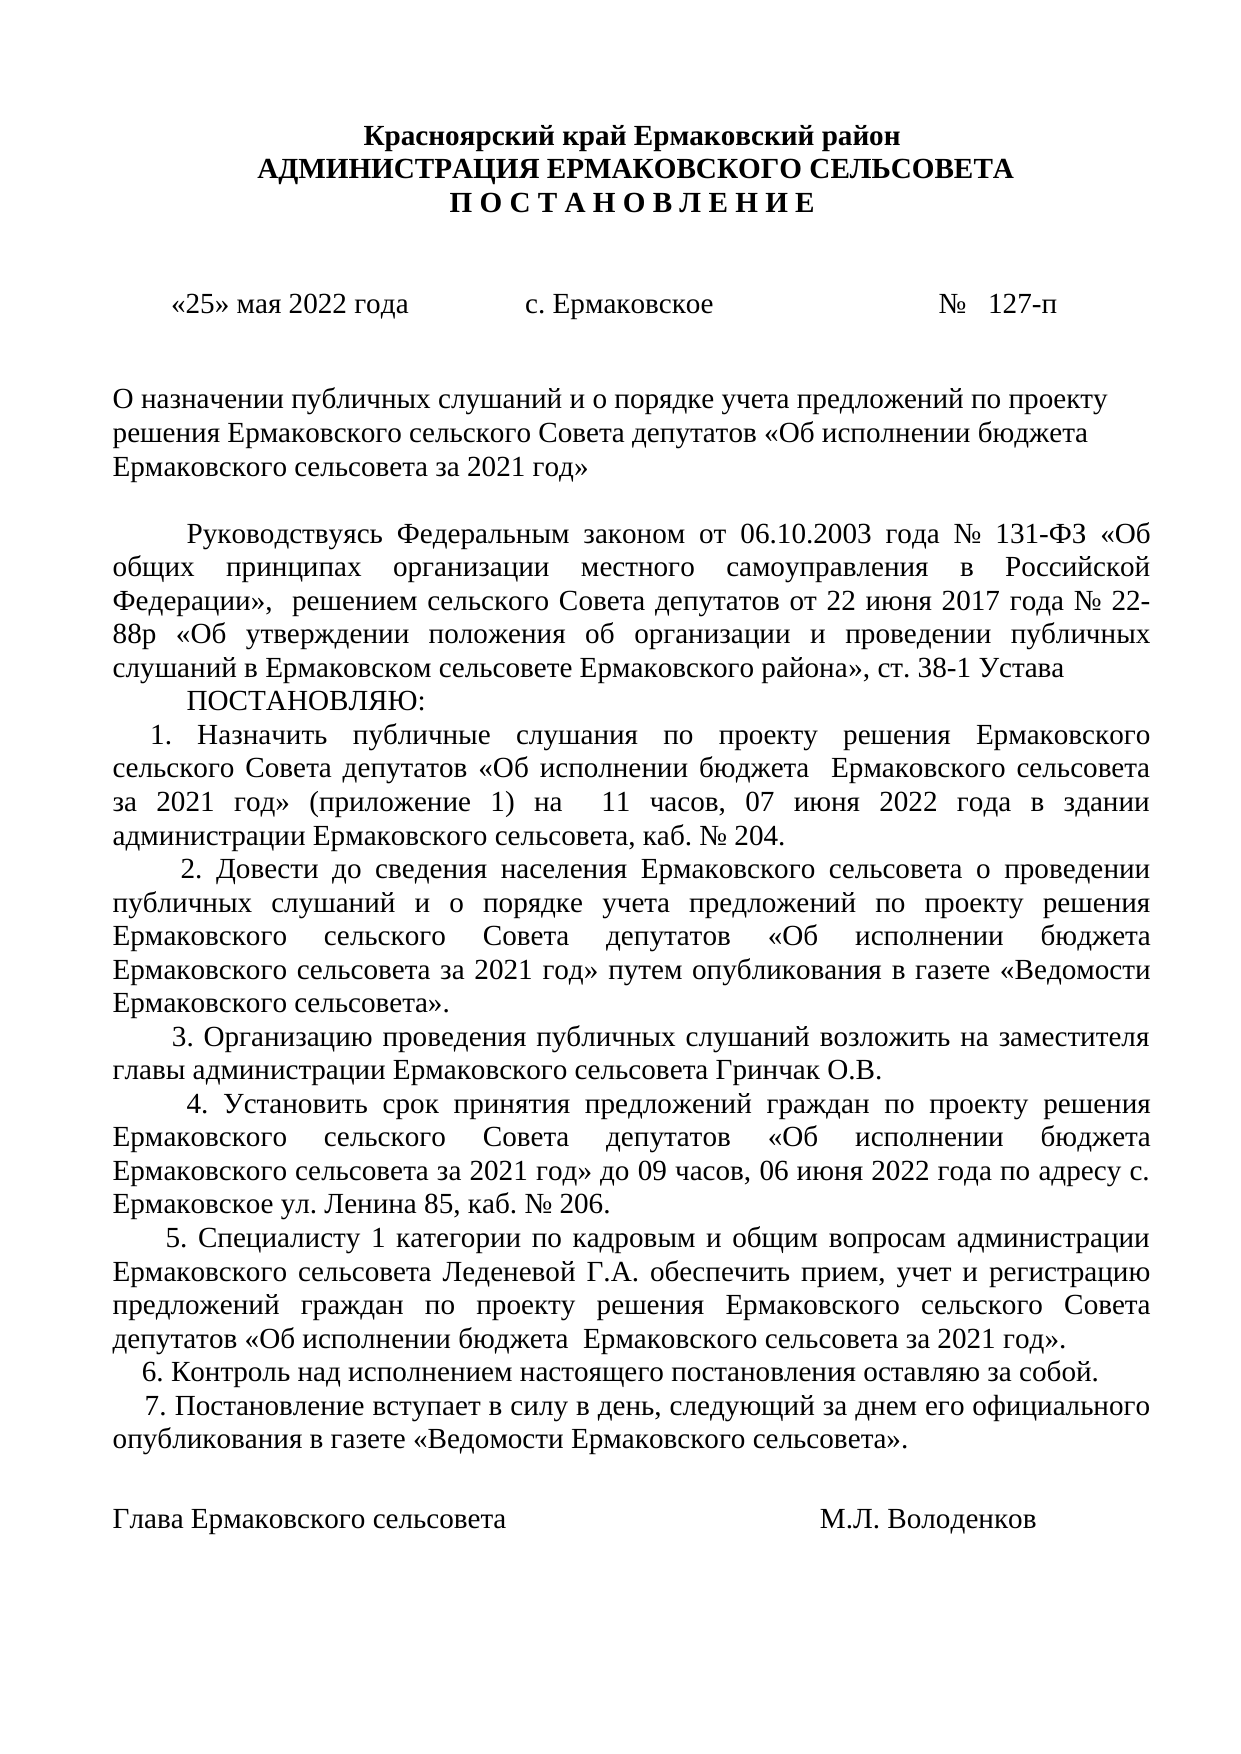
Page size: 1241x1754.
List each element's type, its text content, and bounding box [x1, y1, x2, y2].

text П О С Т А Н О В Л Е Н И Е [112, 185, 1152, 219]
text 4. Установить срок принятия предложений граждан по проекту решения Ермаковского сельского Совета депутатов «Об исполнении бюджета Ермаковского сельсовета за 2021 год» до 09 часов, 06 июня 2022 года по адресу с. Ермаковское ул. Ленина 85, каб. № 206. [112, 1086, 1152, 1220]
text 1. Назначить публичные слушания по проекту решения Ермаковского сельского Совета депутатов «Об исполнении бюджета Ермаковского сельсовета за 2021 год» (приложение 1) на 11 часов, 07 июня 2022 года в здании администрации Ермаковского сельсовета, каб. № 204. [112, 717, 1152, 851]
text 5. Специалисту 1 категории по кадровым и общим вопросам администрации Ермаковского сельсовета Леденевой Г.А. обеспечить прием, учет и регистрацию предложений граждан по проекту решения Ермаковского сельского Совета депутатов «Об исполнении бюджета Ермаковского сельсовета за 2021 год». [112, 1220, 1152, 1354]
text Руководствуясь Федеральным законом от 06.10.2003 года № 131-ФЗ «Об общих принципах организации местного самоуправления в Российской Федерации», решением сельского Совета депутатов от 22 июня 2017 года № 22-88р «Об утверждении положения об организации и проведении публичных слушаний в Ермаковском сельсовете Ермаковского района», ст. 38-1 Устава [112, 516, 1152, 683]
text 3. Организацию проведения публичных слушаний возложить на заместителя главы администрации Ермаковского сельсовета Гринчак О.В. [112, 1019, 1152, 1086]
text О назначении публичных слушаний и о порядке учета предложений по проекту решения Ермаковского сельского Совета депутатов «Об исполнении бюджета Ермаковского сельсовета за 2021 год» [112, 382, 1152, 482]
text АДМИНИСТРАЦИЯ ЕРМАКОВСКОГО СЕЛЬСОВЕТА [112, 152, 1152, 185]
text ПОСТАНОВЛЯЮ: [112, 683, 1152, 717]
text 2. Довести до сведения населения Ермаковского сельсовета о проведении публичных слушаний и о порядке учета предложений по проекту решения Ермаковского сельского Совета депутатов «Об исполнении бюджета Ермаковского сельсовета за 2021 год» путем опубликования в газете «Ведомости Ермаковского сельсовета». [112, 851, 1152, 1019]
text 6. Контроль над исполнением настоящего постановления оставляю за собой. [112, 1354, 1152, 1388]
text Глава Ермаковского сельсовета М.Л. Володенков [112, 1501, 1152, 1534]
text «25» мая 2022 года с. Ермаковское № 127-п [112, 286, 1152, 319]
text Красноярский край Ермаковский район [112, 118, 1152, 152]
text 7. Постановление вступает в силу в день, следующий за днем его официального опубликования в газете «Ведомости Ермаковского сельсовета». [112, 1388, 1152, 1455]
